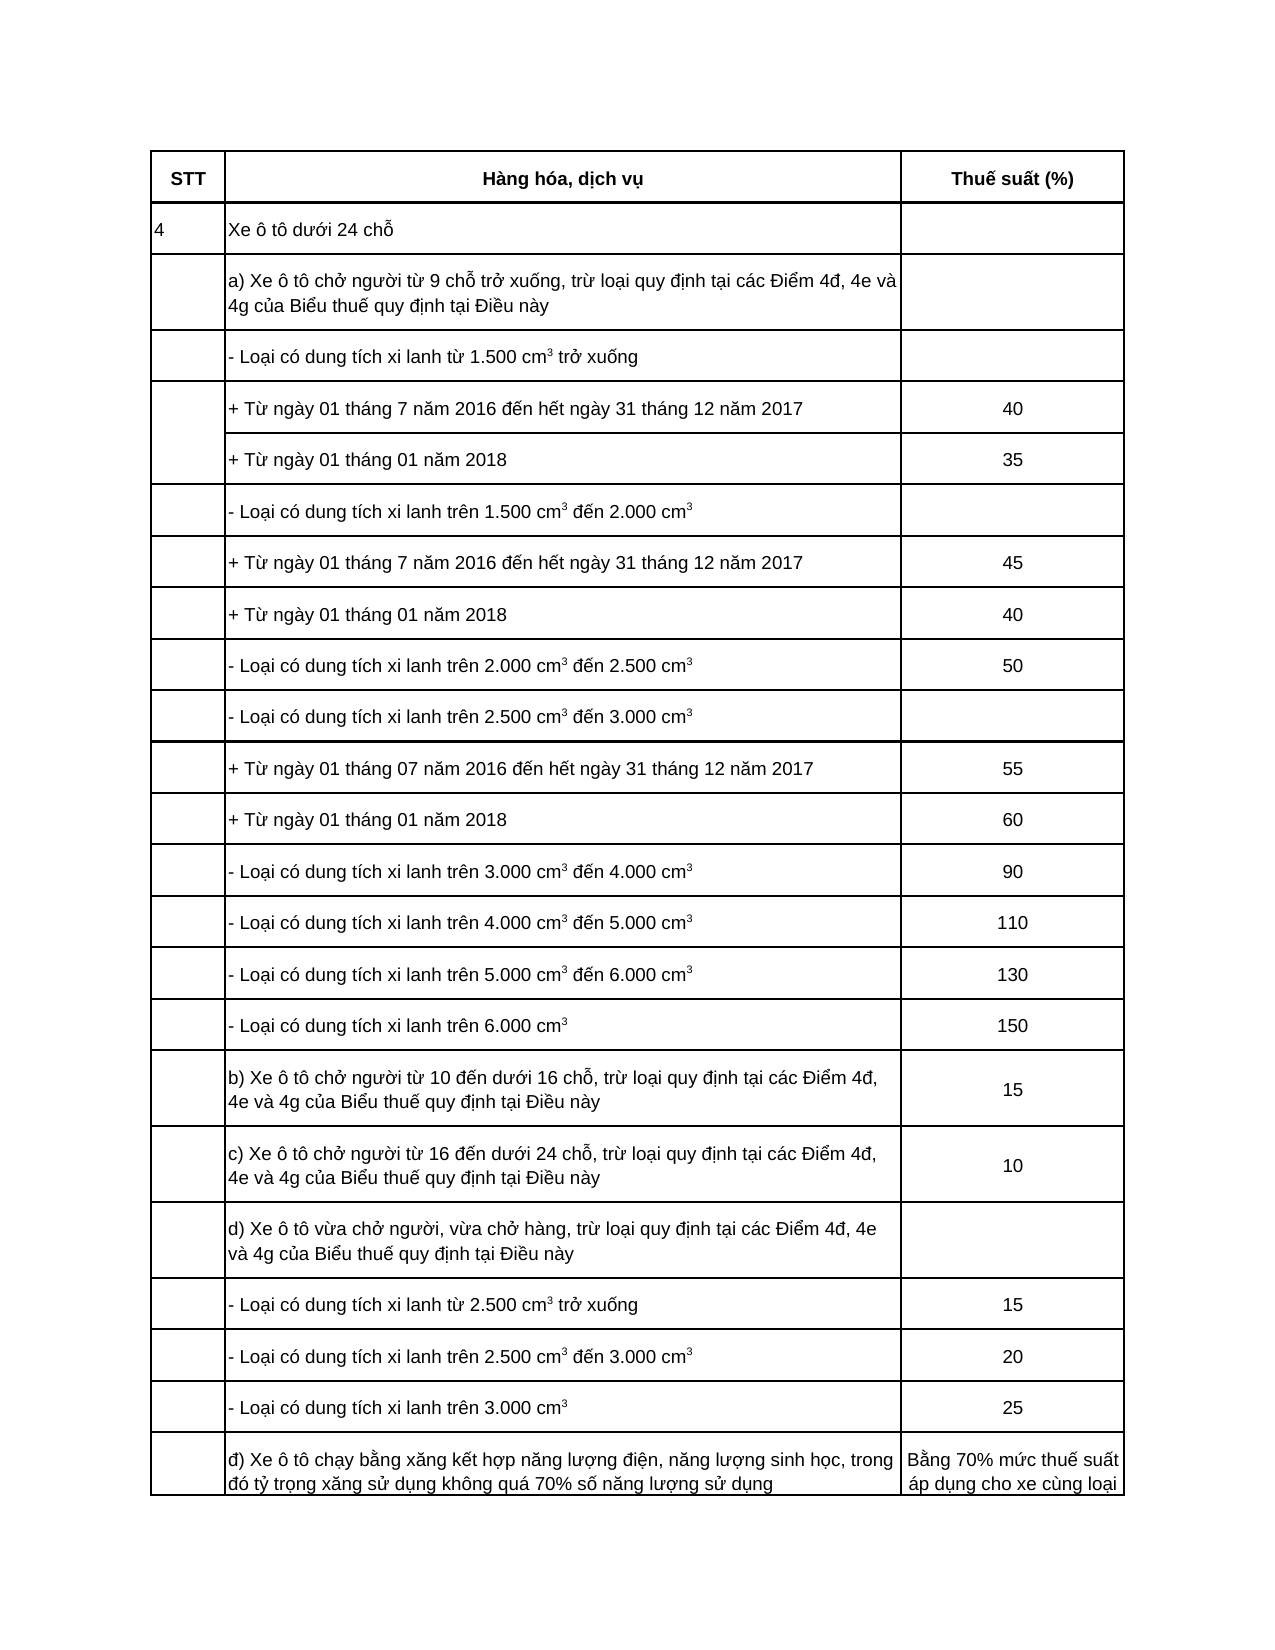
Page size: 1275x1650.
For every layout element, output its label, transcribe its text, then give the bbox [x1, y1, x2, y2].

table_cell 40 [902, 588, 1123, 637]
table_cell 10 [902, 1127, 1123, 1201]
table_cell [152, 845, 224, 895]
table_cell [152, 691, 224, 740]
table_cell [152, 382, 224, 483]
table_cell [152, 1051, 224, 1125]
table_header STT [152, 152, 224, 201]
table_cell 50 [902, 640, 1123, 689]
table_cell [152, 1000, 224, 1049]
table_cell [152, 1382, 224, 1431]
table_cell [152, 1127, 224, 1201]
table_cell + Từ ngày 01 tháng 7 năm 2016 đến hết ngày 31 tháng 12 năm 2017 [226, 537, 900, 586]
table_cell [152, 537, 224, 586]
table_header Thuế suất (%) [902, 152, 1123, 201]
table_cell [152, 640, 224, 689]
table_cell [152, 255, 224, 329]
table_cell 130 [902, 948, 1123, 998]
table_cell - Loại có dung tích xi lanh trên 2.500 cm3 đến 3.000 cm3 [226, 691, 900, 740]
table_cell 20 [902, 1330, 1123, 1379]
table_cell [902, 204, 1123, 253]
table_cell 150 [902, 1000, 1123, 1049]
table_cell Xe ô tô dưới 24 chỗ [226, 204, 900, 253]
table_cell 15 [902, 1279, 1123, 1328]
table_cell + Từ ngày 01 tháng 01 năm 2018 [226, 794, 900, 843]
table_cell 110 [902, 897, 1123, 946]
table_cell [226, 1433, 900, 1494]
table_cell + Từ ngày 01 tháng 01 năm 2018 [226, 434, 900, 483]
table_cell [152, 948, 224, 998]
table_cell 90 [902, 845, 1123, 895]
table_cell b) Xe ô tô chở người từ 10 đến dưới 16 chỗ, trừ loại quy định tại các Điểm 4đ, 4e và 4g của Biểu thuế quy định tại Điều này [226, 1051, 900, 1125]
table_cell - Loại có dung tích xi lanh trên 2.000 cm3 đến 2.500 cm3 [226, 640, 900, 689]
table_cell 25 [902, 1382, 1123, 1431]
table_cell - Loại có dung tích xi lanh trên 2.500 cm3 đến 3.000 cm3 [226, 1330, 900, 1379]
table_cell - Loại có dung tích xi lanh trên 3.000 cm3 đến 4.000 cm3 [226, 845, 900, 895]
table_cell d) Xe ô tô vừa chở người, vừa chở hàng, trừ loại quy định tại các Điểm 4đ, 4e và 4g của Biểu thuế quy định tại Điều này [226, 1203, 900, 1277]
table_cell [152, 1279, 224, 1328]
table_cell 40 [902, 382, 1123, 432]
table_cell 60 [902, 794, 1123, 843]
table_cell - Loại có dung tích xi lanh từ 2.500 cm3 trở xuống [226, 1279, 900, 1328]
table_cell [152, 485, 224, 534]
table_cell + Từ ngày 01 tháng 01 năm 2018 [226, 588, 900, 637]
table_cell 45 [902, 537, 1123, 586]
table_cell [902, 1203, 1123, 1277]
table_cell 55 [902, 743, 1123, 792]
table_cell - Loại có dung tích xi lanh trên 5.000 cm3 đến 6.000 cm3 [226, 948, 900, 998]
table_cell [902, 331, 1123, 380]
table_cell 35 [902, 434, 1123, 483]
table_cell - Loại có dung tích xi lanh trên 6.000 cm3 [226, 1000, 900, 1049]
table_cell [152, 588, 224, 637]
table_cell [902, 485, 1123, 534]
table_cell a) Xe ô tô chở người từ 9 chỗ trở xuống, trừ loại quy định tại các Điểm 4đ, 4e và 4g của Biểu thuế quy định tại Điều này [226, 255, 900, 329]
table_cell - Loại có dung tích xi lanh trên 4.000 cm3 đến 5.000 cm3 [226, 897, 900, 946]
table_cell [902, 1433, 1123, 1494]
table_cell - Loại có dung tích xi lanh từ 1.500 cm3 trở xuống [226, 331, 900, 380]
table_cell 4 [152, 204, 224, 253]
table_cell [152, 897, 224, 946]
table_cell c) Xe ô tô chở người từ 16 đến dưới 24 chỗ, trừ loại quy định tại các Điểm 4đ, 4e và 4g của Biểu thuế quy định tại Điều này [226, 1127, 900, 1201]
table_cell [152, 794, 224, 843]
table_header Hàng hóa, dịch vụ [226, 152, 900, 201]
table_cell [902, 691, 1123, 740]
table_cell - Loại có dung tích xi lanh trên 1.500 cm3 đến 2.000 cm3 [226, 485, 900, 534]
table_cell [152, 1203, 224, 1277]
table_cell + Từ ngày 01 tháng 7 năm 2016 đến hết ngày 31 tháng 12 năm 2017 [226, 382, 900, 432]
table_cell - Loại có dung tích xi lanh trên 3.000 cm3 [226, 1382, 900, 1431]
table_cell [152, 743, 224, 792]
table_cell 15 [902, 1051, 1123, 1125]
table_cell [152, 331, 224, 380]
table_cell [902, 255, 1123, 329]
table_cell + Từ ngày 01 tháng 07 năm 2016 đến hết ngày 31 tháng 12 năm 2017 [226, 743, 900, 792]
table_cell [152, 1330, 224, 1379]
table_cell [152, 1433, 224, 1494]
